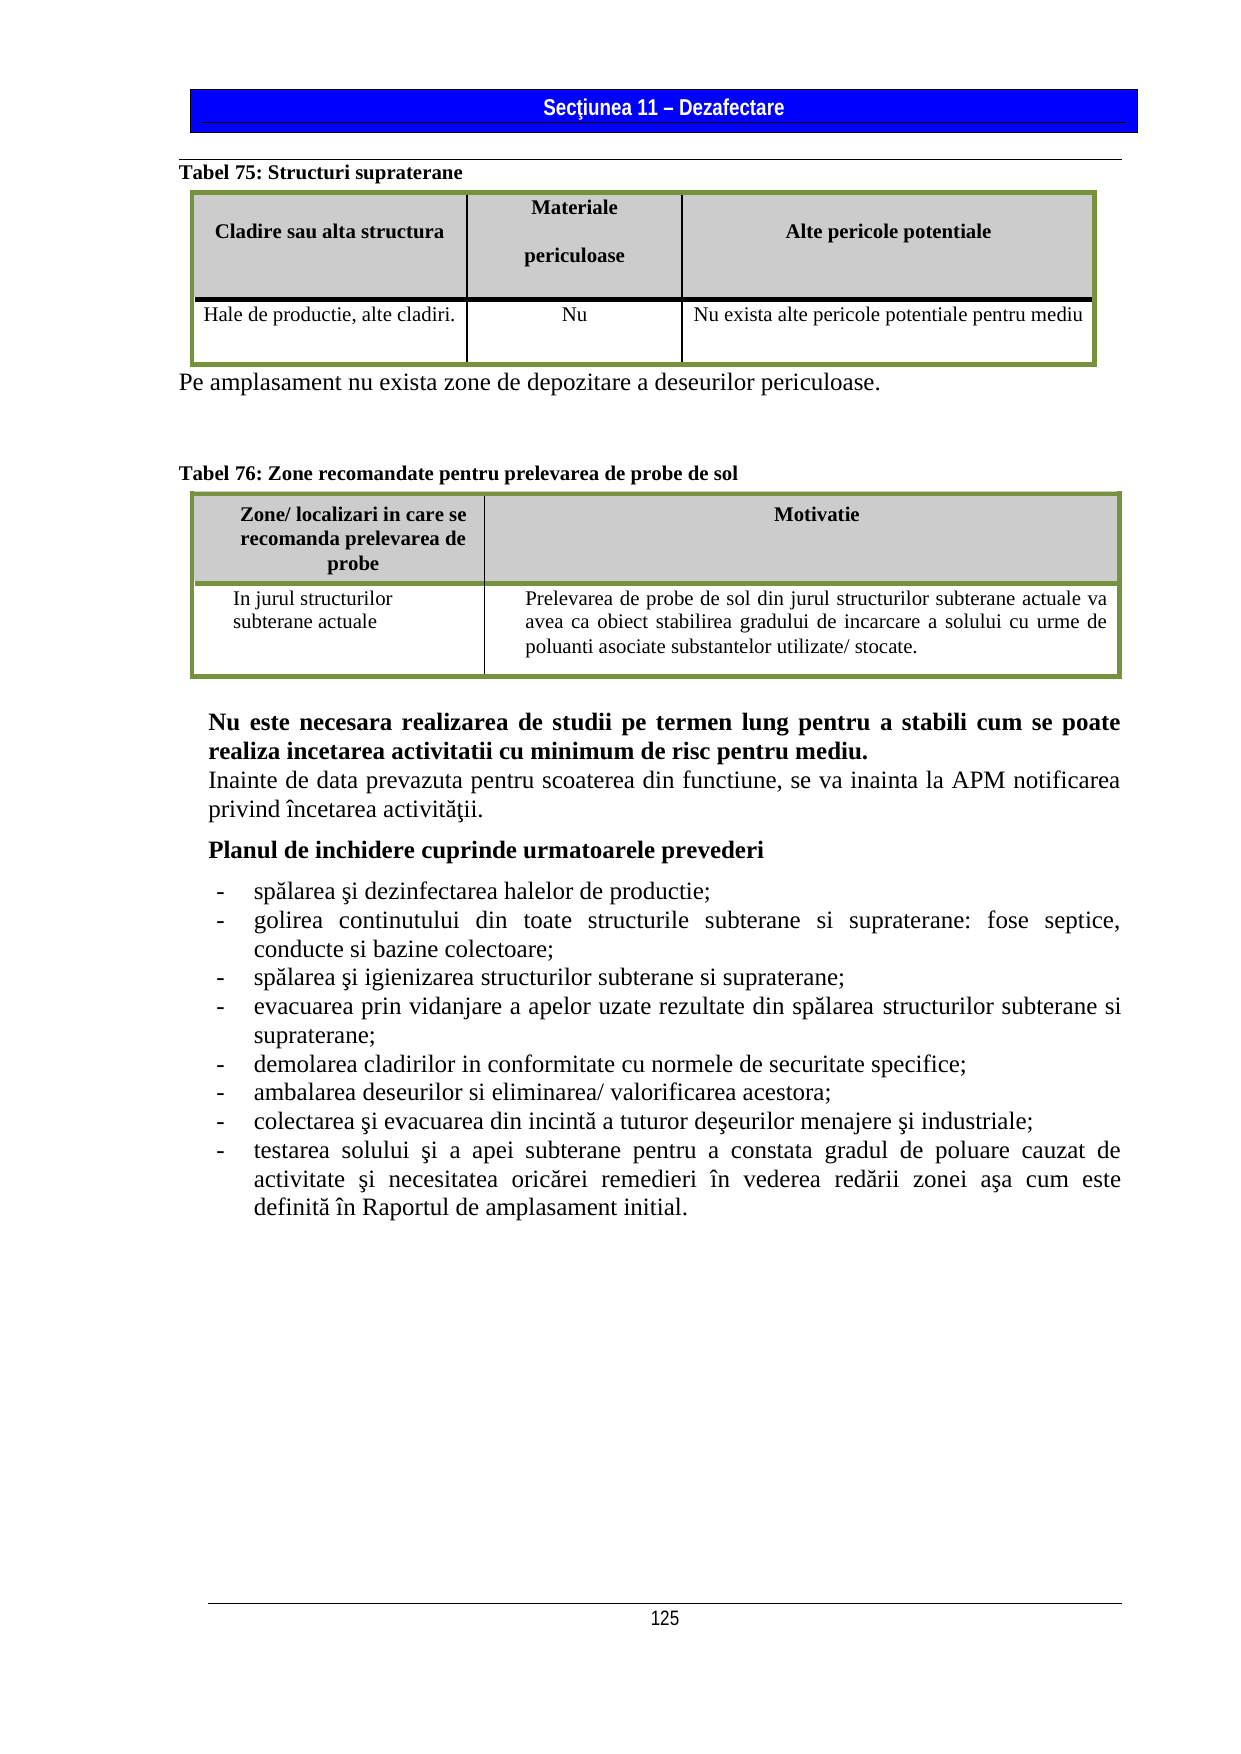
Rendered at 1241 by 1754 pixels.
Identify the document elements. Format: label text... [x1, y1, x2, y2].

text Pe amplasament nu exista zone de depozitare a deseurilor periculoase. [178, 367, 1122, 396]
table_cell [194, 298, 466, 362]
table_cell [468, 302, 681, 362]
list colectarea şi evacuarea din incintă a tuturor deşeurilor menajere şi industriale; [216, 1106, 1122, 1135]
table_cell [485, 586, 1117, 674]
list ambalarea deseurilor si eliminarea/ valorificarea acestora; [216, 1077, 1122, 1106]
text Nu este necesara realizarea de studii pe termen lung pentru a stabili cum se poate realiza incetarea activitatii cu minimum de risc pentru mediu. [208, 707, 1122, 765]
text Inainte de data prevazuta pentru scoaterea din functiune, se va inainta la APM notificarea privind încetarea activităţii. [208, 765, 1122, 822]
list golirea continutului din toate structurile subterane si supraterane: fose septice, conducte si bazine colectoare; [216, 905, 1122, 962]
text Planul de inchidere cuprinde urmatoarele prevederi [208, 835, 1122, 864]
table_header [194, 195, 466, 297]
list testarea solului şi a apei subterane pentru a constata gradul de poluare cauzat de activitate şi necesitatea oricărei remedieri în vederea redării zonei aşa cum este definită în Raportul de amplasament initial. [216, 1135, 1122, 1221]
text Tabel 76: Zone recomandate pentru prelevarea de probe de sol [178, 461, 1122, 485]
text Tabel 75: Structuri supraterane [178, 160, 1122, 184]
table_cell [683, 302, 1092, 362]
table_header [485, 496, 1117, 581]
list demolarea cladirilor in conformitate cu normele de securitate specifice; [216, 1049, 1122, 1077]
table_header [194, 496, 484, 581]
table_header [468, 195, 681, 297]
list evacuarea prin vidanjare a apelor uzate rezultate din spălarea structurilor subterane si supraterane; [216, 991, 1122, 1049]
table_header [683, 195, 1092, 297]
list spălarea şi igienizarea structurilor subterane si supraterane; [216, 962, 1122, 991]
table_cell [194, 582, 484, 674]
list spălarea şi dezinfectarea halelor de productie; [216, 876, 1122, 905]
